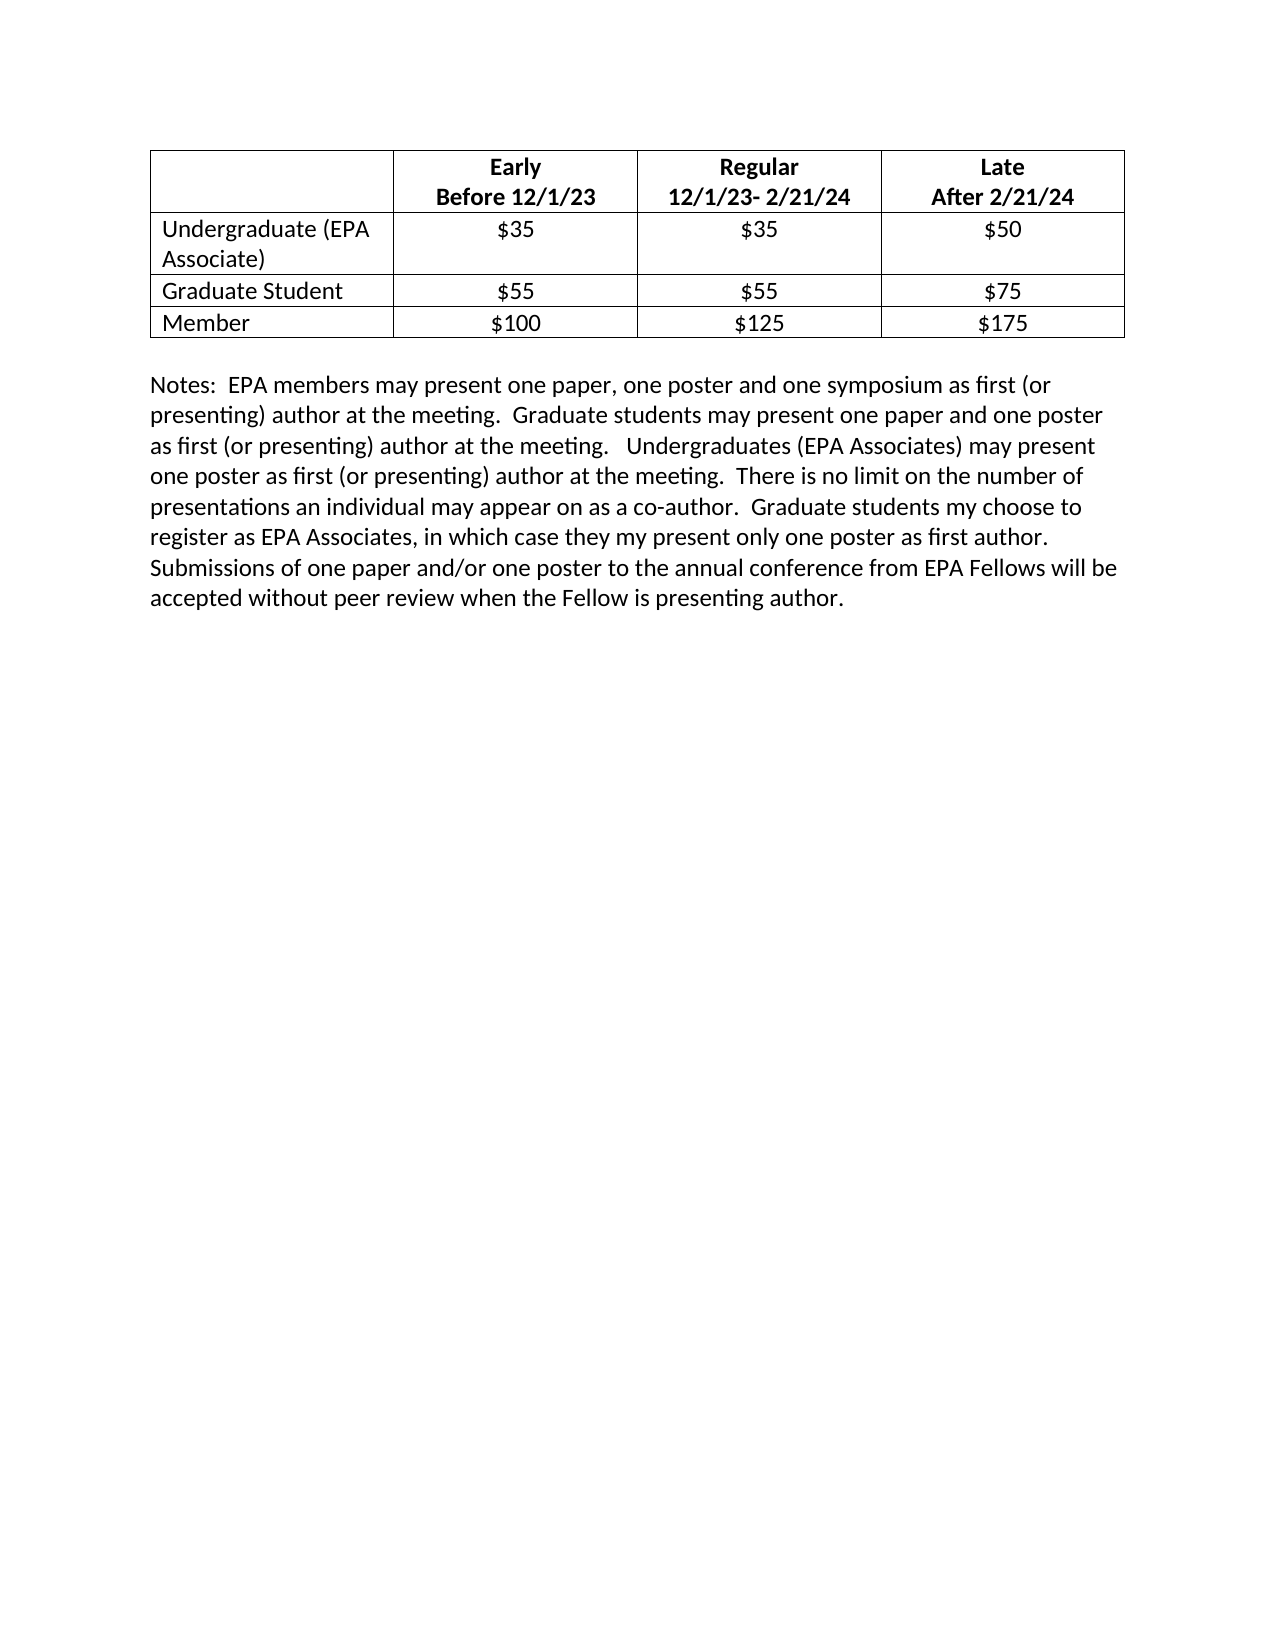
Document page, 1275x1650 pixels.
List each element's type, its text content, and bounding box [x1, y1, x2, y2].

table_cell $175 [882, 307, 1124, 337]
table_cell $55 [638, 275, 881, 306]
table_cell $50 [882, 213, 1124, 274]
table_cell $35 [638, 213, 881, 274]
table_cell $35 [394, 213, 637, 274]
table_cell $100 [394, 307, 637, 337]
table_cell $75 [882, 275, 1124, 306]
table_header Late After 2/21/24 [882, 151, 1124, 212]
table_cell $55 [394, 275, 637, 306]
text Notes: EPA members may present one paper, one poster and one symposium as first (or presenting) author at the meeting. Graduate students may present one paper and one poster as first (or presenting) author at the meeting. Undergraduates (EPA Associates) may present one poster as first (or presenting) author at the meeting. There is no limit on the number of presentations an individual may appear on as a co-author. Graduate students my choose to register as EPA Associates, in which case they my present only one poster as first author. Submissions of one paper and/or one poster to the annual conference from EPA Fellows will be accepted without peer review when the Fellow is presenting author. [150, 369, 1125, 613]
table_cell Member [151, 307, 393, 337]
table_header Regular 12/1/23- 2/21/24 [638, 151, 881, 212]
table_cell Undergraduate (EPA Associate) [151, 213, 393, 274]
table_cell Graduate Student [151, 275, 393, 306]
table_header [151, 151, 393, 212]
table_cell $125 [638, 307, 881, 337]
table_header Early Before 12/1/23 [394, 151, 637, 212]
